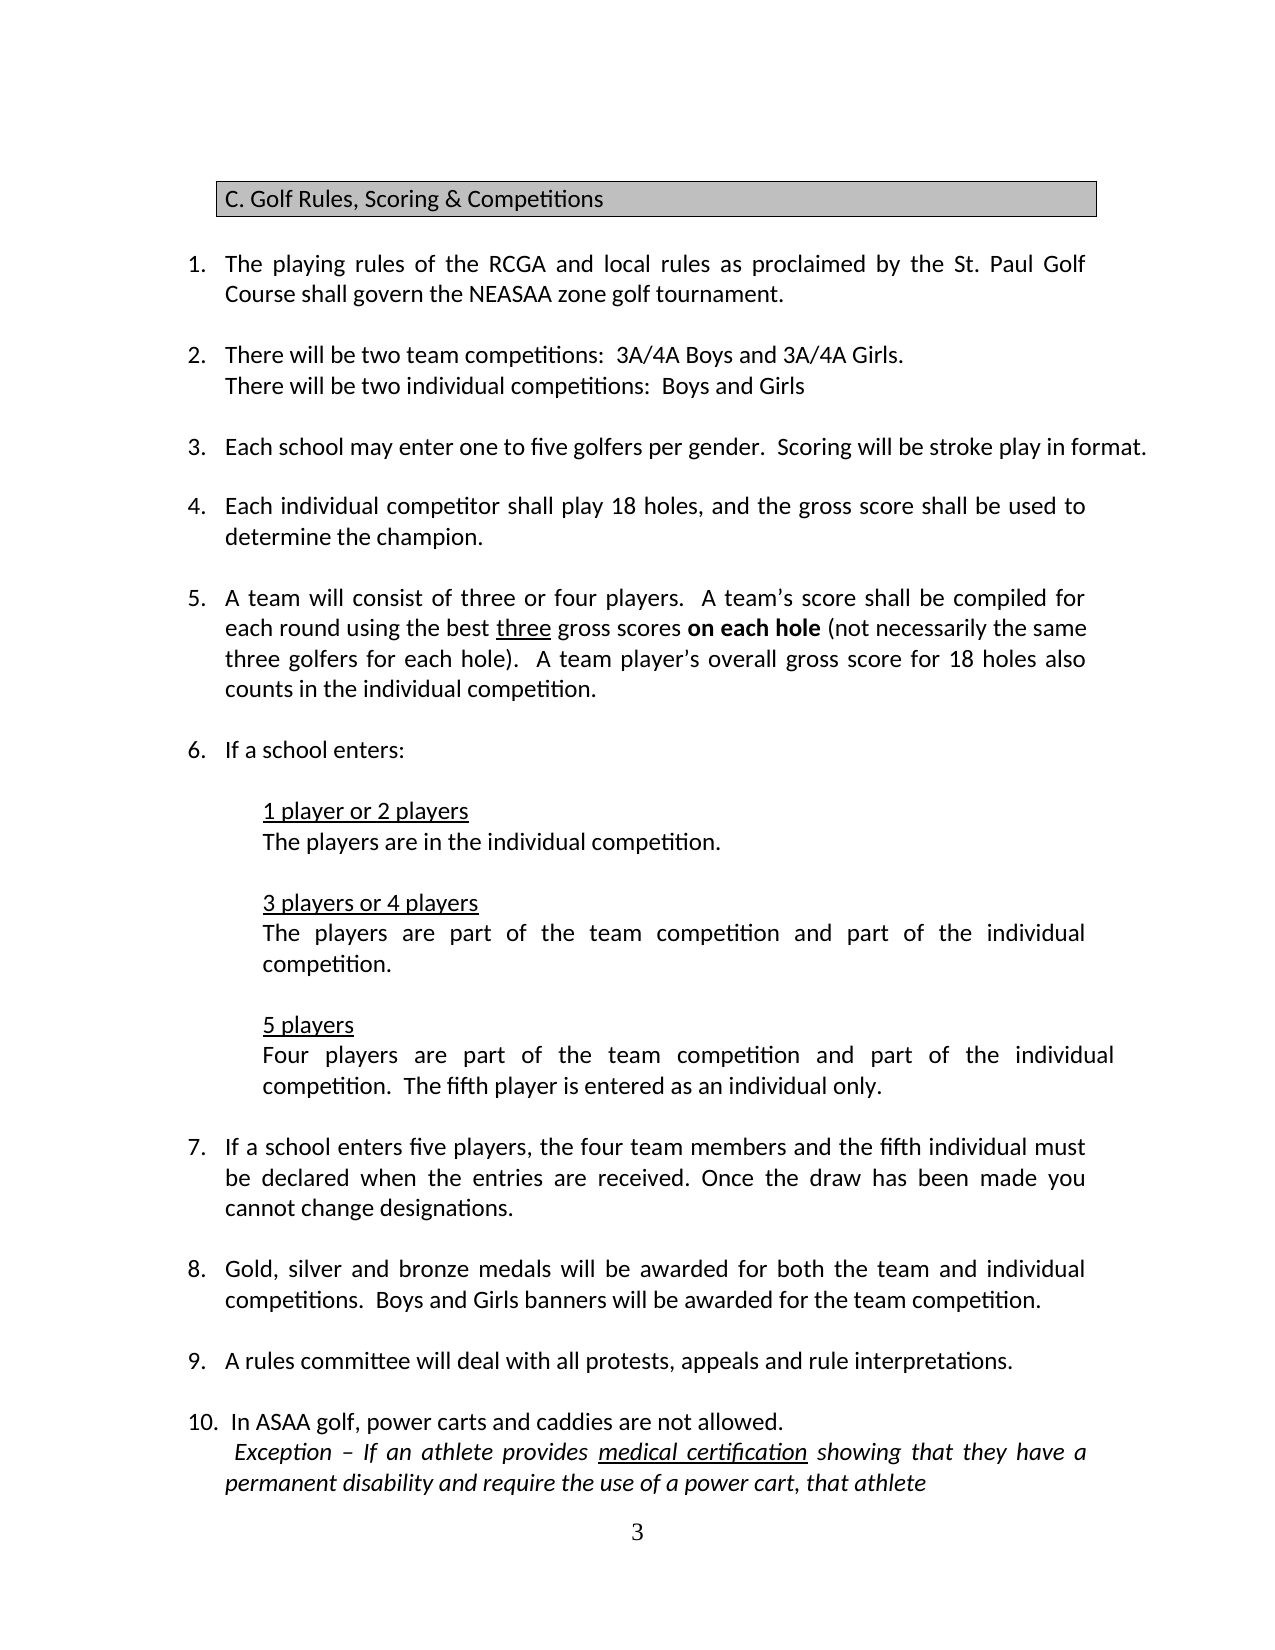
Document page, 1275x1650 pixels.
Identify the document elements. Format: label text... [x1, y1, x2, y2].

list There will be two team competitions: 3A/4A Boys and 3A/4A Girls. [187, 339, 1087, 370]
list If a school enters five players, the four team members and the fifth individual must be declared when the entries are received. Once the draw has been made you cannot change designations. [187, 1131, 1087, 1223]
text Exception – If an athlete provides medical certification showing that they have a permanent disability and require the use of a power cart, that athlete [225, 1436, 1087, 1497]
text C. Golf Rules, Scoring & Competitions [217, 182, 1096, 216]
list Each individual competitor shall play 18 holes, and the gross score shall be used to determine the champion. [187, 490, 1087, 551]
list In ASAA golf, power carts and caddies are not allowed. [187, 1406, 1087, 1436]
text The players are in the individual competition. [262, 826, 1087, 856]
list A rules committee will deal with all protests, appeals and rule interpretations. [187, 1345, 1087, 1375]
text 1 player or 2 players [262, 795, 1087, 826]
text Four players are part of the team competition and part of the individual competition. The fifth player is entered as an individual only. [262, 1039, 1116, 1101]
list A team will consist of three or four players. A team’s score shall be compiled for each round using the best three gross scores on each hole (not necessarily the same three golfers for each hole). A team player’s overall gross score for 18 holes also counts in the individual competition. [187, 582, 1087, 704]
list If a school enters: [187, 734, 1087, 765]
text 5 players [262, 1009, 1087, 1039]
text The players are part of the team competition and part of the individual competition. [262, 917, 1087, 978]
list The playing rules of the RCGA and local rules as proclaimed by the St. Paul Golf Course shall govern the NEASAA zone golf tournament. [187, 248, 1087, 309]
text 3 players or 4 players [262, 887, 1087, 917]
text There will be two individual competitions: Boys and Girls [187, 370, 1087, 400]
list Each school may enter one to five golfers per gender. Scoring will be stroke play in format. [187, 431, 1181, 461]
list Gold, silver and bronze medals will be awarded for both the team and individual competitions. Boys and Girls banners will be awarded for the team competition. [187, 1253, 1087, 1314]
